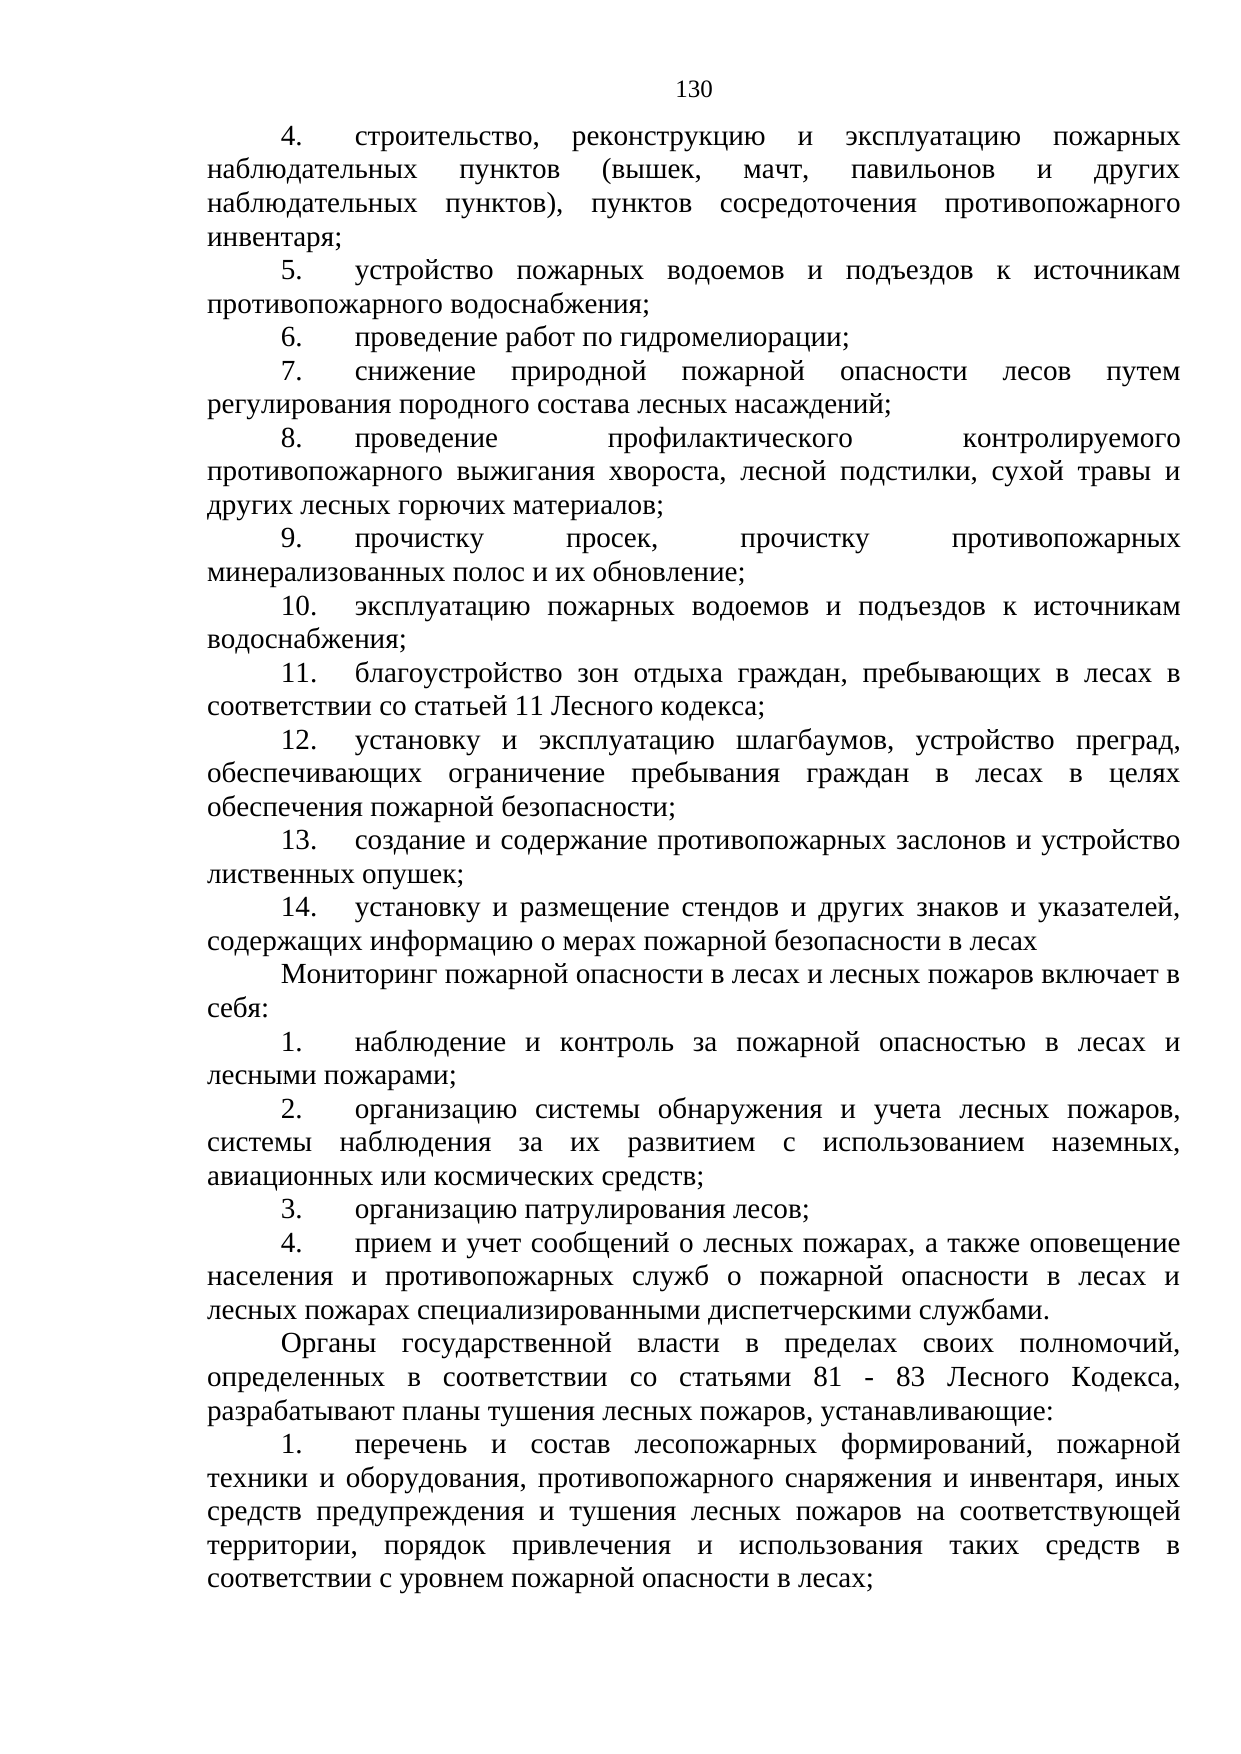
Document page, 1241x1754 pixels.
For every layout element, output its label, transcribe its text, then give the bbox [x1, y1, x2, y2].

list благоустройство зон отдыха граждан, пребывающих в лесах в соответствии со статьей 11 Лесного кодекса; [207, 655, 1181, 722]
list проведение работ по гидромелиорации; [207, 319, 1181, 353]
list перечень и состав лесопожарных формирований, пожарной техники и оборудования, противопожарного снаряжения и инвентаря, иных средств предупреждения и тушения лесных пожаров на соответствующей территории, порядок привлечения и использования таких средств в соответствии с уровнем пожарной опасности в лесах; [207, 1426, 1181, 1594]
list организацию патрулирования лесов; [207, 1191, 1181, 1225]
list проведение профилактического контролируемого противопожарного выжигания хвороста, лесной подстилки, сухой травы и других лесных горючих материалов; [207, 420, 1181, 521]
list прием и учет сообщений о лесных пожарах, а также оповещение населения и противопожарных служб о пожарной опасности в лесах и лесных пожарах специализированными диспетчерскими службами. [207, 1225, 1181, 1326]
list создание и содержание противопожарных заслонов и устройство лиственных опушек; [207, 822, 1181, 889]
list наблюдение и контроль за пожарной опасностью в лесах и лесными пожарами; [207, 1024, 1181, 1091]
list строительство, реконструкцию и эксплуатацию пожарных наблюдательных пунктов (вышек, мачт, павильонов и других наблюдательных пунктов), пунктов сосредоточения противопожарного инвентаря; [207, 118, 1181, 252]
list установку и размещение стендов и других знаков и указателей, содержащих информацию о мерах пожарной безопасности в лесах [207, 889, 1181, 957]
list снижение природной пожарной опасности лесов путем регулирования породного состава лесных насаждений; [207, 353, 1181, 420]
list организацию системы обнаружения и учета лесных пожаров, системы наблюдения за их развитием с использованием наземных, авиационных или космических средств; [207, 1091, 1181, 1191]
list установку и эксплуатацию шлагбаумов, устройство преград, обеспечивающих ограничение пребывания граждан в лесах в целях обеспечения пожарной безопасности; [207, 722, 1181, 822]
list устройство пожарных водоемов и подъездов к источникам противопожарного водоснабжения; [207, 252, 1181, 319]
list эксплуатацию пожарных водоемов и подъездов к источникам водоснабжения; [207, 588, 1181, 655]
text Мониторинг пожарной опасности в лесах и лесных пожаров включает в себя: [207, 957, 1181, 1024]
list прочистку просек, прочистку противопожарных минерализованных полос и их обновление; [207, 521, 1181, 588]
text Органы государственной власти в пределах своих полномочий, определенных в соответствии со статьями 81 - 83 Лесного Кодекса, разрабатывают планы тушения лесных пожаров, устанавливающие: [207, 1326, 1181, 1426]
